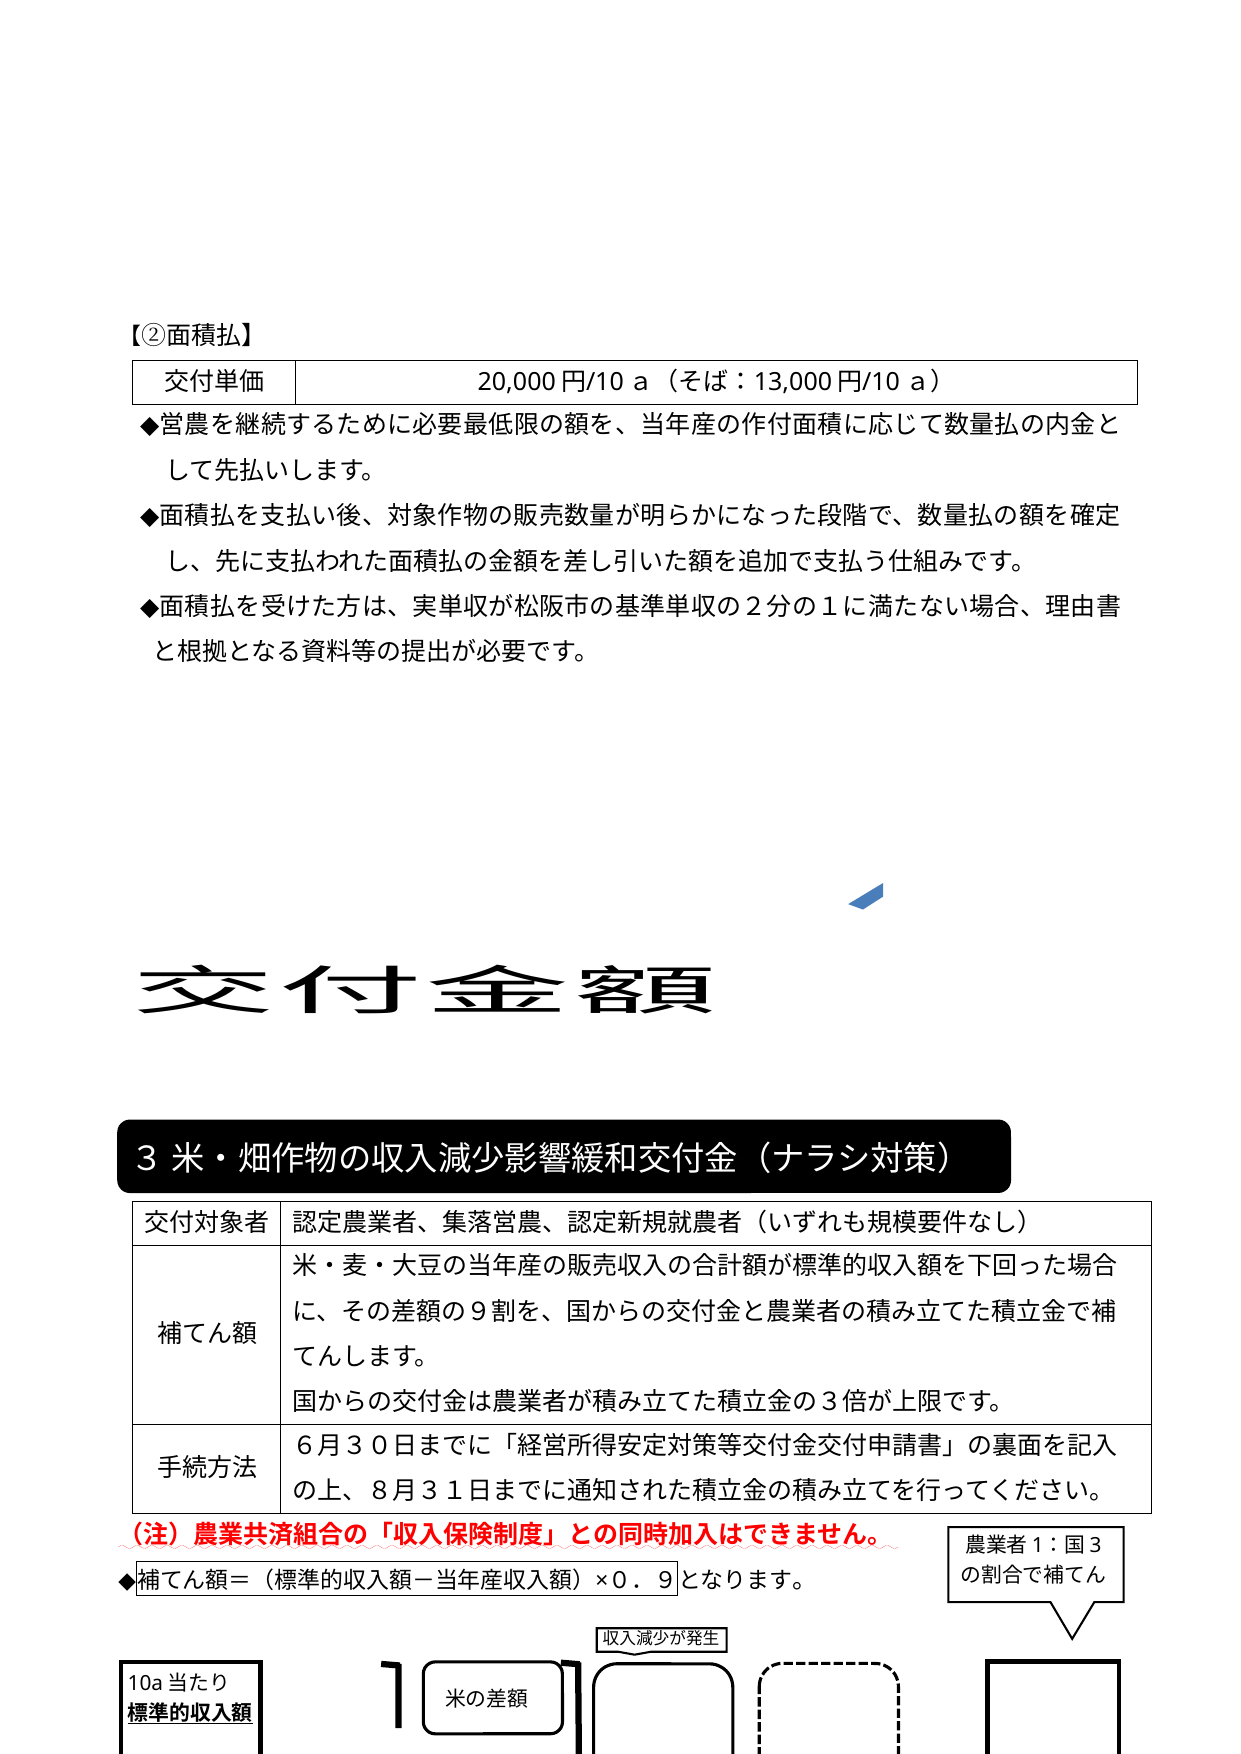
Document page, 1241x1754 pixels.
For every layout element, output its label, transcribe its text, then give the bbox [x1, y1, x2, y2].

table_cell 補てん額 [133, 1246, 280, 1424]
table_cell 米・麦・大豆の当年産の販売収入の合計額が標準的収入額を下回った場合に、その差額の９割を、国からの交付金と農業者の積み立てた積立金で補てんします。 国からの交付金は農業者が積み立てた積立金の３倍が上限です。 [281, 1246, 1151, 1424]
text 面積払を支払い後、対象作物の販売数量が明らかになった段階で、数量払の額を確定し、先に支払われた面積払の金額を差し引いた額を追加で支払う仕組みです。 [140, 496, 1122, 577]
text 営農を継続するために必要最低限の額を、当年産の作付面積に応じて数量払の内金として先払いします。 [140, 405, 1122, 487]
text 補てん額＝（標準的収入額－当年産収入額）×０．９となります。 [118, 1559, 947, 1596]
table_header 交付単価 [133, 361, 295, 404]
text 面積払を受けた方は、実単収が松阪市の基準単収の２分の１に満たない場合、理由書と根拠となる資料等の提出が必要です。 [140, 586, 1122, 668]
table_header 認定農業者、集落営農、認定新規就農者（いずれも規模要件なし） [281, 1202, 1151, 1245]
text 【面積払】 [118, 315, 1122, 351]
table_header 20,000円/10ａ（そば：13,000円/10ａ） [296, 361, 1137, 404]
text （注）農業共済組合の「収入保険制度」との同時加入はできません。 [118, 1514, 1122, 1550]
table_cell 手続方法 [133, 1425, 280, 1513]
text 補てん額＝（標準的収入額－当年産収入額）×０．９となります。 [950, 1559, 1122, 1596]
table_cell ６月３０日までに「経営所得安定対策等交付金交付申請書」の裏面を記入の上、８月３１日までに通知された積立金の積み立てを行ってください。 [281, 1425, 1151, 1513]
table_header 交付対象者 [133, 1202, 280, 1245]
